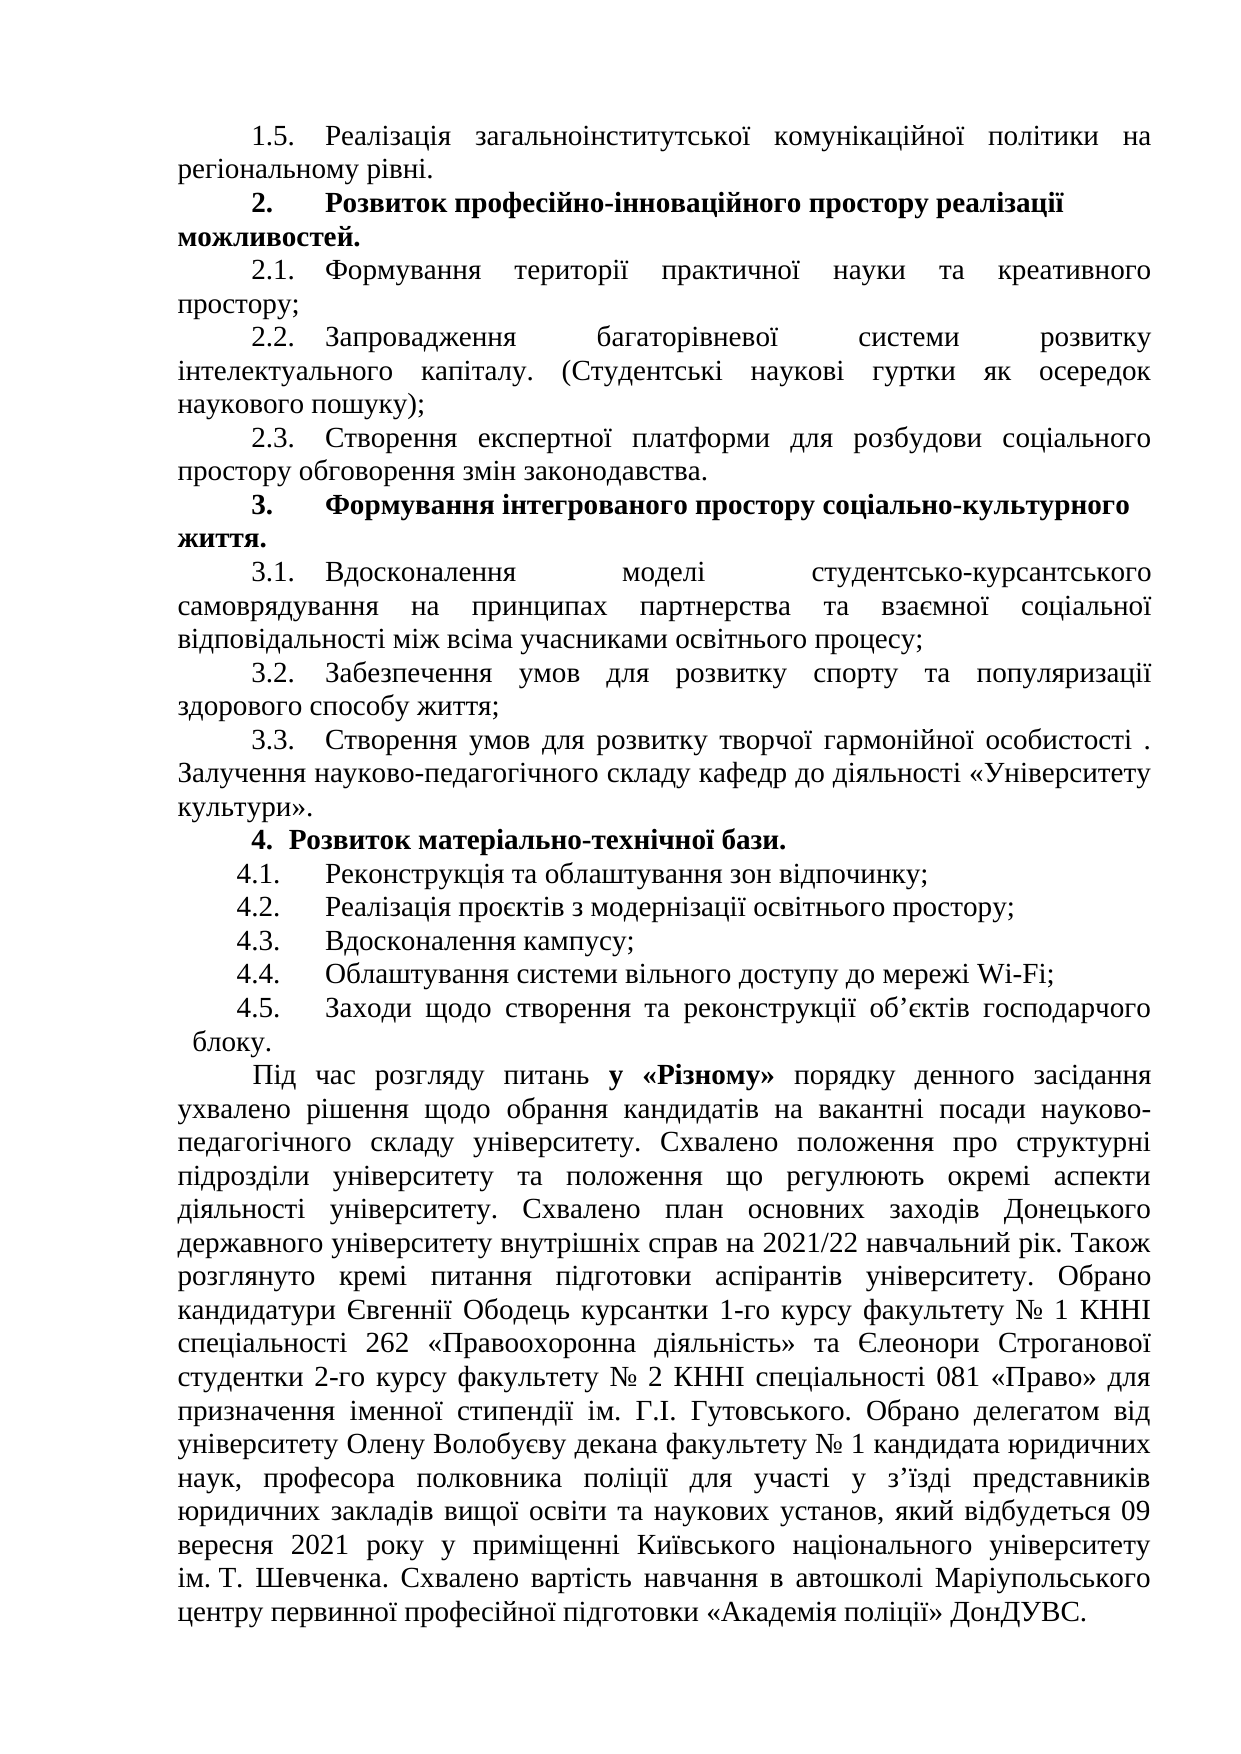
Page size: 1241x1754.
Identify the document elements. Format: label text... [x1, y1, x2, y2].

list Заходи щодо створення та реконструкції об’єктів господарчого блоку. [192, 990, 1152, 1057]
list Реконструкція та облаштування зон відпочинку; [192, 856, 1152, 889]
list Розвиток матеріально-технічної бази. [251, 822, 1152, 856]
list Розвиток професійно-інноваційного простору реалізації можливостей. [177, 185, 1152, 252]
list Створення експертної платформи для розбудови соціального простору обговорення змін законодавства. [177, 420, 1152, 487]
list Вдосконалення кампусу; [192, 923, 1152, 957]
list Створення умов для розвитку творчої гармонійної особистості . Залучення науково-педагогічного складу кафедр до діяльності «Університету культури». [177, 722, 1152, 822]
list Формування інтегрованого простору соціально-культурного життя. [177, 487, 1152, 554]
list Реалізація загальноінститутської комунікаційної політики на регіональному рівні. [177, 118, 1152, 185]
text Під час розгляду питань у «Різному» порядку денного засідання ухвалено рішення щодо обрання кандидатів на вакантні посади науково-педагогічного складу університету. Схвалено положення про структурні підрозділи університету та положення що регулюють окремі аспекти діяльності університету. Схвалено план основних заходів Донецького державного університету внутрішніх справ на 2021/22 навчальний рік. Також розглянуто кремі питання підготовки аспірантів університету. Обрано кандидатури Євгеннії Ободець курсантки 1-го курсу факультету № 1 КННІ спеціальності 262 «Правоохоронна діяльність» та Єлеонори Строганової студентки 2-го курсу факультету № 2 КННІ спеціальності 081 «Право» для призначення іменної стипендії ім. Г.І. Гутовського. Обрано делегатом від університету Олену Волобуєву декана факультету № 1 кандидата юридичних наук, професора полковника поліції для участі у з’їзді представників юридичних закладів вищої освіти та наукових установ, який відбудеться 09 вересня 2021 року у приміщенні Київського національного університету ім. Т. Шевченка. Схвалено вартість навчання в автошколі Маріупольського центру первинної професійної підготовки «Академія поліції» ДонДУВС. [177, 1057, 1152, 1627]
list Вдосконалення моделі студентсько-курсантського самоврядування на принципах партнерства та взаємної соціальної відповідальності між всіма учасниками освітнього процесу; [177, 554, 1152, 655]
list Облаштування системи вільного доступу до мережі Wi-Fi; [192, 957, 1152, 990]
list Забезпечення умов для розвитку спорту та популяризації здорового способу життя; [177, 655, 1152, 722]
list Формування території практичної науки та креативного простору; [177, 252, 1152, 319]
list Запровадження багаторівневої системи розвитку інтелектуального капіталу. (Студентські наукові гуртки як осередок наукового пошуку); [177, 319, 1152, 420]
list Реалізація проєктів з модернізації освітнього простору; [192, 889, 1152, 923]
